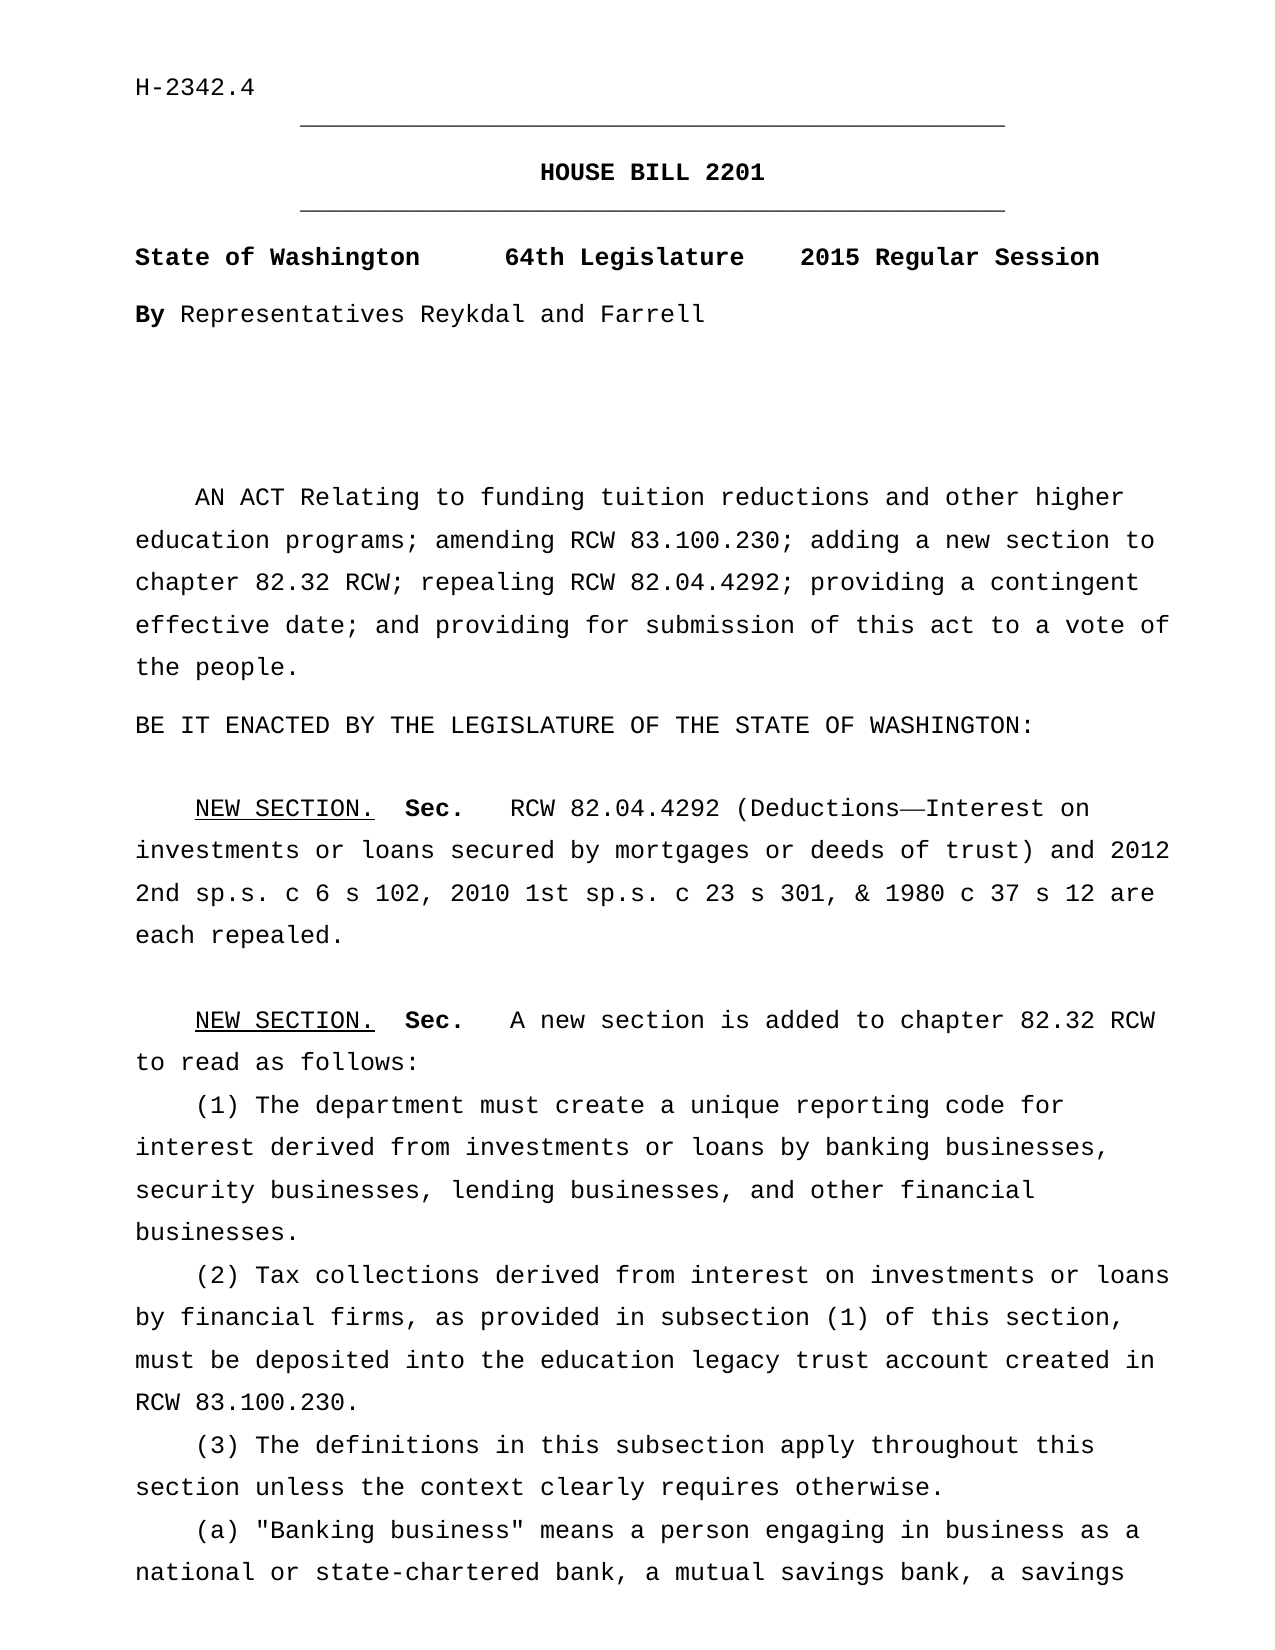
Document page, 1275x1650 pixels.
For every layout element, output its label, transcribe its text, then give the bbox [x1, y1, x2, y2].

text (2) Tax collections derived from interest on investments or loans by financial firms, as provided in subsection (1) of this section, must be deposited into the education legacy trust account created in RCW 83.100.230. [135, 1249, 1170, 1419]
text NEW SECTION. Sec. RCW 82.04.4292 (Deductions—Interest on investments or loans secured by mortgages or deeds of trust) and 2012 2nd sp.s. c 6 s 102, 2010 1st sp.s. c 23 s 301, & 1980 c 37 s 12 are each repealed. [135, 782, 1170, 952]
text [135, 1504, 1170, 1589]
text BE IT ENACTED BY THE LEGISLATURE OF THE STATE OF WASHINGTON: [135, 712, 1170, 741]
text NEW SECTION. Sec. A new section is added to chapter 82.32 RCW to read as follows: [135, 994, 1170, 1079]
text AN ACT Relating to funding tuition reductions and other higher education programs; amending RCW 83.100.230; adding a new section to chapter 82.32 RCW; repealing RCW 82.04.4292; providing a contingent effective date; and providing for submission of this act to a vote of the people. [135, 472, 1170, 684]
text State of Washington 64th Legislature 2015 Regular Session [135, 245, 1170, 273]
text _______________________________________________ [135, 188, 1170, 217]
text (1) The department must create a unique reporting code for interest derived from investments or loans by banking businesses, security businesses, lending businesses, and other financial businesses. [135, 1079, 1170, 1249]
text HOUSE BILL 2201 [135, 160, 1170, 188]
text By Representatives Reykdal and Farrell [135, 302, 1170, 330]
text H-2342.4 [135, 75, 1170, 103]
text (3) The definitions in this subsection apply throughout this section unless the context clearly requires otherwise. [135, 1419, 1170, 1504]
text _______________________________________________ [135, 103, 1170, 132]
